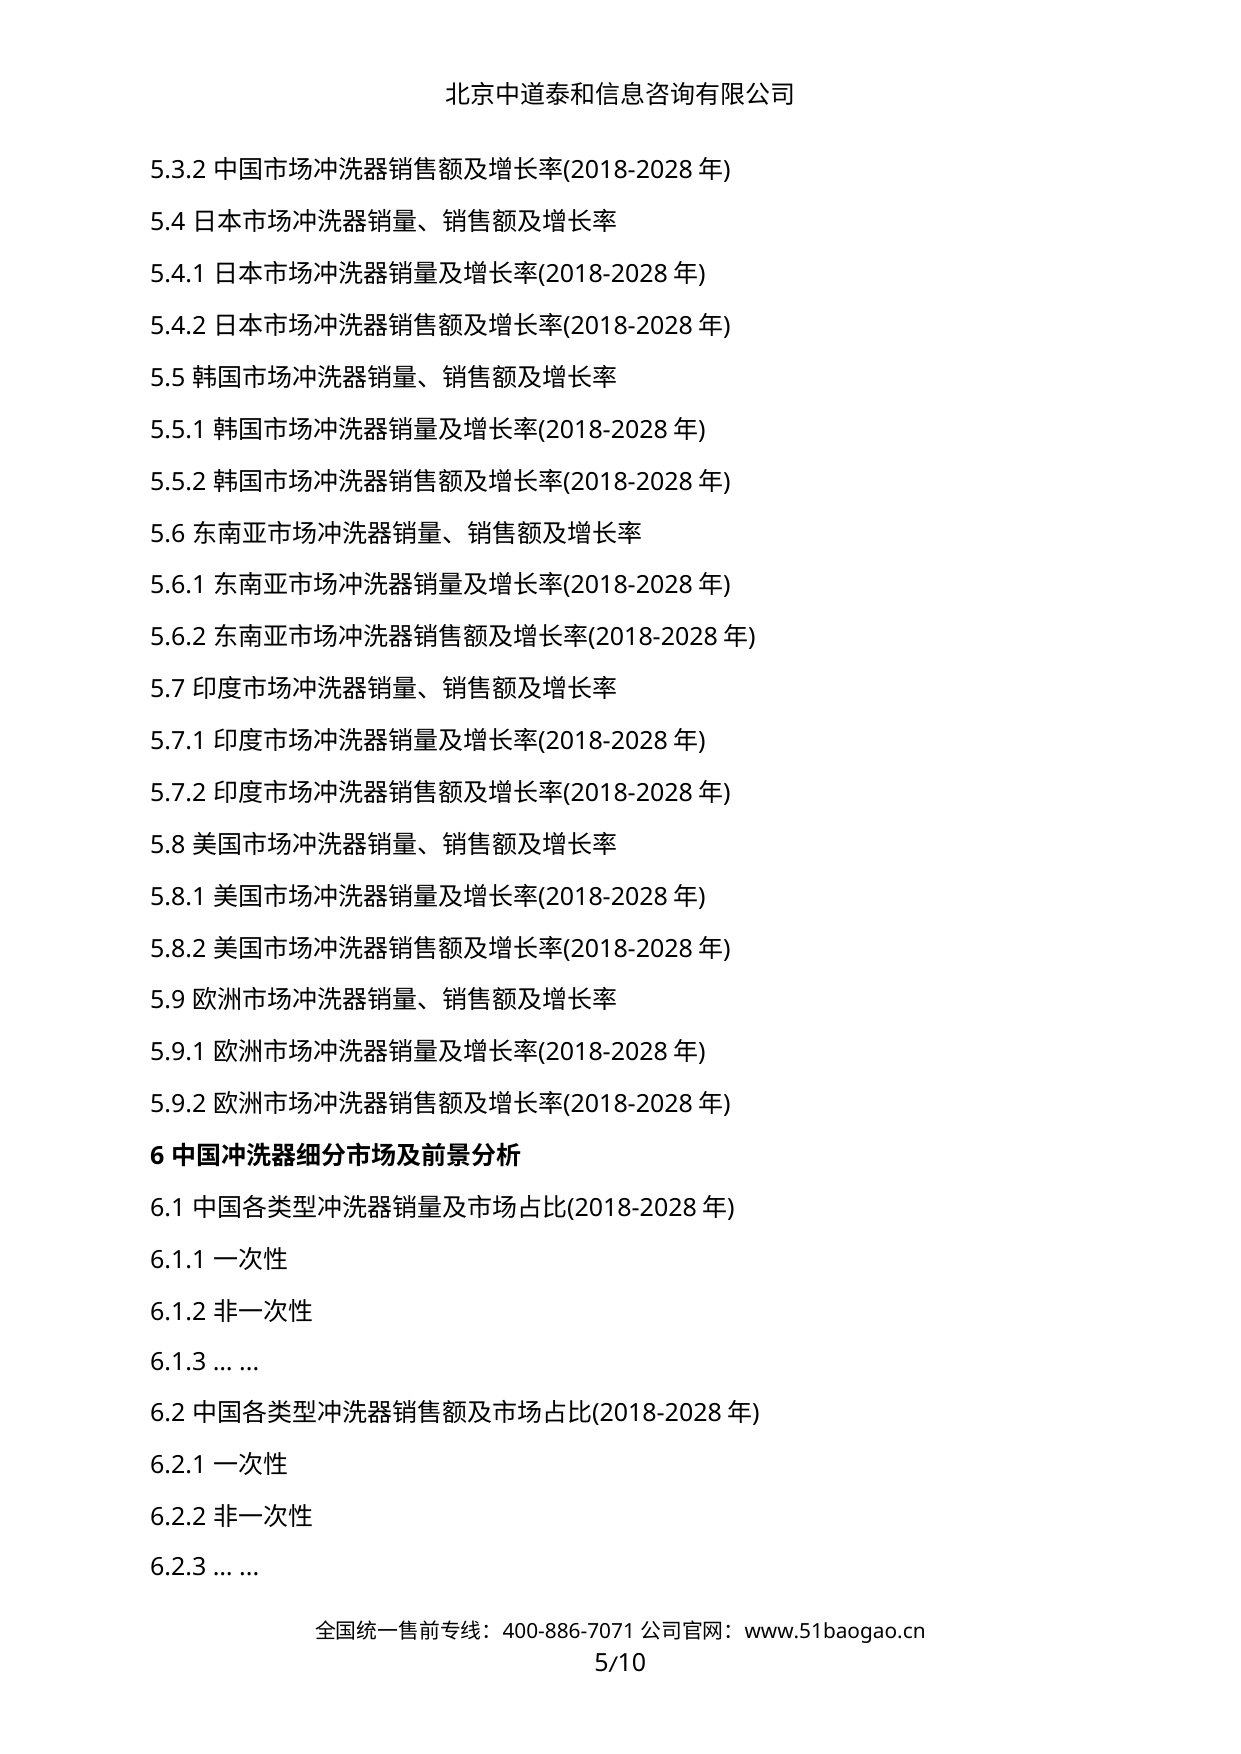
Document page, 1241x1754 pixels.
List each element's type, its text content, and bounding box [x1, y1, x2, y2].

text 6.2.1 一次性 [150, 1445, 1090, 1481]
text 5.6.1 东南亚市场冲洗器销量及增长率(2018-2028年) [150, 565, 1090, 601]
text 5.8 美国市场冲洗器销量、销售额及增长率 [150, 824, 1090, 861]
text 5.6 东南亚市场冲洗器销量、销售额及增长率 [150, 513, 1090, 549]
text 5.4 日本市场冲洗器销量、销售额及增长率 [150, 202, 1090, 238]
text 5.9 欧洲市场冲洗器销量、销售额及增长率 [150, 980, 1090, 1016]
text 5.4.1 日本市场冲洗器销量及增长率(2018-2028年) [150, 254, 1090, 290]
text 5.5.2 韩国市场冲洗器销售额及增长率(2018-2028年) [150, 461, 1090, 497]
text 6.1.1 一次性 [150, 1239, 1090, 1276]
text 6.1 中国各类型冲洗器销量及市场占比(2018-2028年) [150, 1187, 1090, 1224]
text 5.7 印度市场冲洗器销量、销售额及增长率 [150, 669, 1090, 705]
text 5.7.2 印度市场冲洗器销售额及增长率(2018-2028年) [150, 772, 1090, 809]
text 5.5.1 韩国市场冲洗器销量及增长率(2018-2028年) [150, 409, 1090, 446]
text 6.2.2 非一次性 [150, 1497, 1090, 1533]
text 5.9.2 欧洲市场冲洗器销售额及增长率(2018-2028年) [150, 1084, 1090, 1120]
text 5.3.2 中国市场冲洗器销售额及增长率(2018-2028年) [150, 150, 1090, 186]
text 5.8.2 美国市场冲洗器销售额及增长率(2018-2028年) [150, 928, 1090, 964]
text 6.1.2 非一次性 [150, 1291, 1090, 1327]
text 5.6.2 东南亚市场冲洗器销售额及增长率(2018-2028年) [150, 617, 1090, 653]
text 6.2 中国各类型冲洗器销售额及市场占比(2018-2028年) [150, 1393, 1090, 1429]
text 6.1.3 … ... [150, 1343, 1090, 1377]
text 6 中国冲洗器细分市场及前景分析 [150, 1136, 1090, 1172]
text 5.7.1 印度市场冲洗器销量及增长率(2018-2028年) [150, 721, 1090, 757]
text 5.5 韩国市场冲洗器销量、销售额及增长率 [150, 357, 1090, 394]
text 5.9.1 欧洲市场冲洗器销量及增长率(2018-2028年) [150, 1032, 1090, 1068]
text 5.8.1 美国市场冲洗器销量及增长率(2018-2028年) [150, 876, 1090, 912]
text 5.4.2 日本市场冲洗器销售额及增长率(2018-2028年) [150, 306, 1090, 342]
text 6.2.3 … ... [150, 1548, 1090, 1582]
